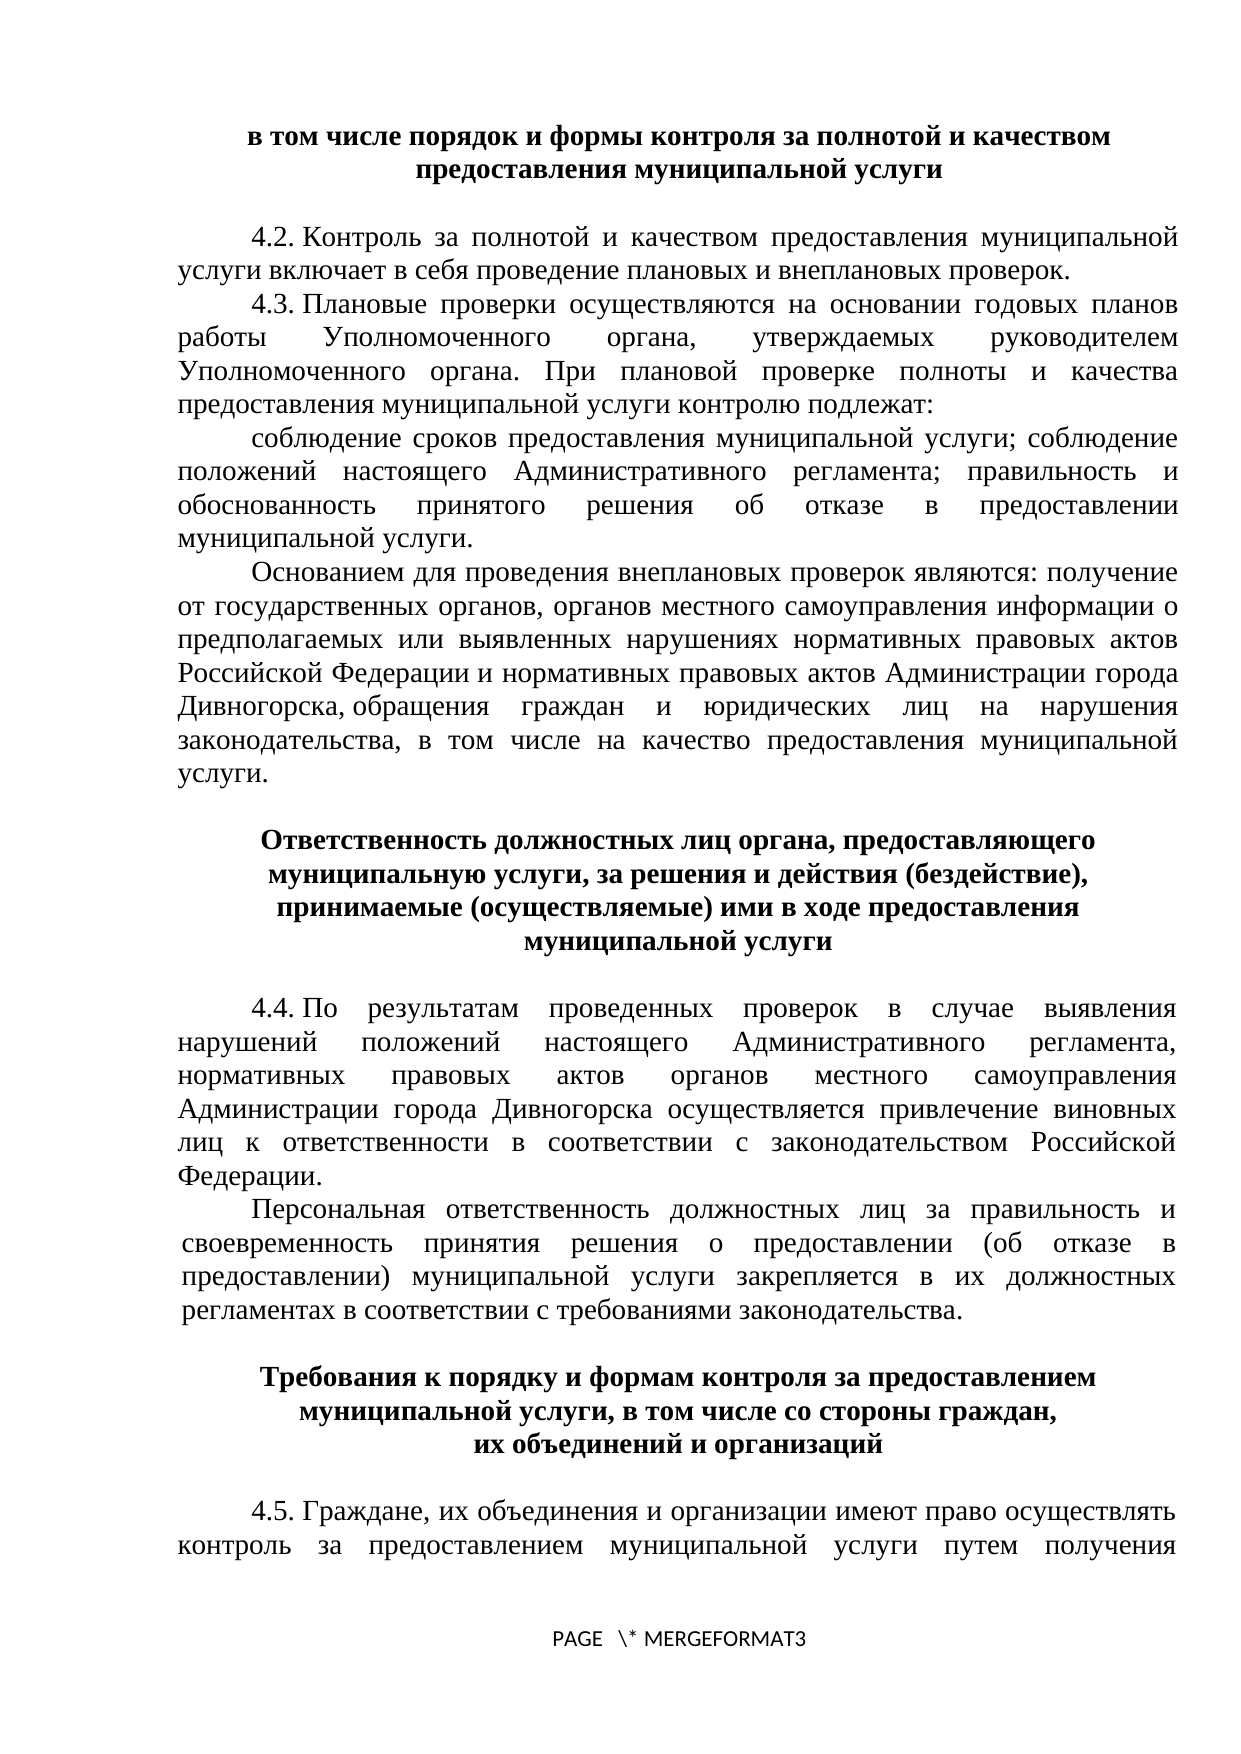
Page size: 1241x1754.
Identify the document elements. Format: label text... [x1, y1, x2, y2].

text Персональная ответственность должностных лиц за правильность и своевременность принятия решения о предоставлении (об отказе в предоставлении) муниципальной услуги закрепляется в их должностных регламентах в соответствии с требованиями законодательства. [181, 1191, 1177, 1326]
text в том числе порядок и формы контроля за полнотой и качеством предоставления муниципальной услуги [177, 118, 1181, 185]
text Ответственность должностных лиц органа, предоставляющего муниципальную услуги, за решения и действия (бездействие), принимаемые (осуществляемые) ими в ходе предоставления муниципальной услуги [177, 822, 1179, 957]
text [177, 1493, 1177, 1560]
text 4.3. Плановые проверки осуществляются на основании годовых планов работы Уполномоченного органа, утверждаемых руководителем Уполномоченного органа. При плановой проверке полноты и качества предоставления муниципальной услуги контролю подлежат: [177, 286, 1179, 420]
text соблюдение сроков предоставления муниципальной услуги; соблюдение положений настоящего Административного регламента; правильность и обоснованность принятого решения об отказе в предоставлении муниципальной услуги. [177, 420, 1179, 554]
text 4.2. Контроль за полнотой и качеством предоставления муниципальной услуги включает в себя проведение плановых и внеплановых проверок. [177, 219, 1179, 286]
text Основанием для проведения внеплановых проверок являются: получение от государственных органов, органов местного самоуправления информации о предполагаемых или выявленных нарушениях нормативных правовых актов Российской Федерации и нормативных правовых актов Администрации города Дивногорска, обращения граждан и юридических лиц на нарушения законодательства, в том числе на качество предоставления муниципальной услуги. [177, 554, 1179, 789]
text Требования к порядку и формам контроля за предоставлением муниципальной услуги, в том числе со стороны граждан, [177, 1359, 1179, 1426]
text 4.4. По результатам проведенных проверок в случае выявления нарушений положений настоящего Административного регламента, нормативных правовых актов органов местного самоуправления Администрации города Дивногорска осуществляется привлечение виновных лиц к ответственности в соответствии с законодательством Российской Федерации. [177, 990, 1177, 1191]
text их объединений и организаций [177, 1426, 1179, 1460]
